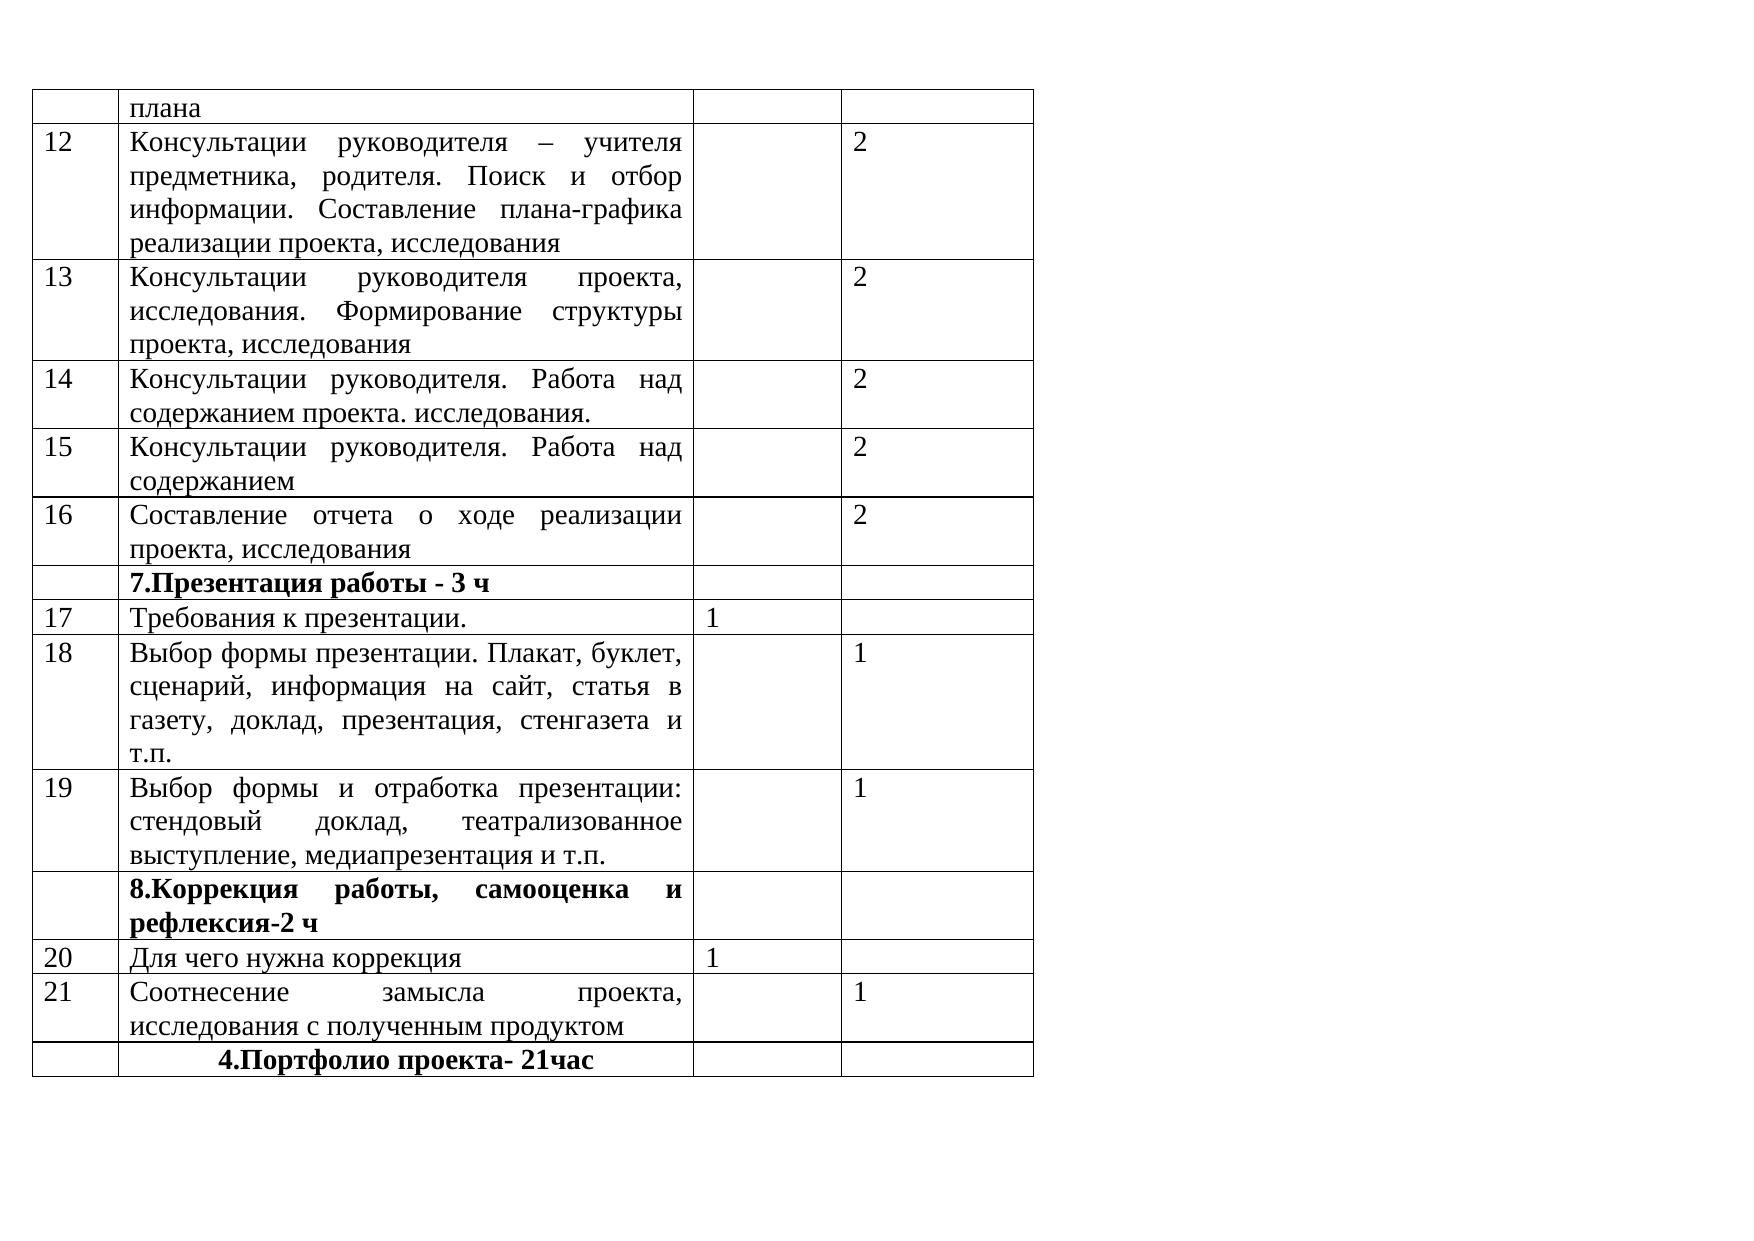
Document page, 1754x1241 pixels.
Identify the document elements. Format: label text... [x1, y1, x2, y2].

table_cell 12 [33, 124, 118, 258]
table_cell 14 [33, 361, 118, 428]
table_cell 2 [842, 429, 1033, 496]
table_cell 20 [33, 940, 118, 973]
table_cell 21 [33, 974, 118, 1041]
table_cell 1 [842, 770, 1033, 871]
table_cell Консультации руководителя – учителя предметника, родителя. Поиск и отбор информации. Составление плана-графика реализации проекта, исследования [119, 124, 693, 258]
table_cell [694, 1043, 841, 1076]
table_cell [842, 1043, 1033, 1076]
table_cell 2 [694, 90, 841, 123]
table_cell Выбор формы презентации. Плакат, буклет, сценарий, информация на сайт, статья в газету, доклад, презентация, стенгазета и т.п. [119, 635, 693, 769]
table_cell Требования к презентации. [119, 600, 693, 634]
table_cell [694, 974, 841, 1041]
table_cell 2 [842, 498, 1033, 564]
table_cell 7.Презентация работы - 3 ч [119, 566, 693, 599]
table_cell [119, 90, 693, 123]
table_cell 2 [842, 124, 1033, 258]
table_cell 19 [33, 770, 118, 871]
table_cell [33, 1043, 118, 1076]
table_cell [842, 600, 1033, 634]
table_cell Консультации руководителя. Работа над содержанием [119, 429, 693, 496]
table_cell [694, 770, 841, 871]
table_cell [694, 124, 841, 258]
table_cell [694, 361, 841, 428]
table_cell 2 [842, 260, 1033, 360]
table_cell Для чего нужна коррекция [119, 940, 693, 973]
table_cell [694, 429, 841, 496]
table_cell 1 [694, 600, 841, 634]
table_cell [694, 872, 841, 939]
table_cell [842, 940, 1033, 973]
table_cell 11 [33, 90, 118, 123]
table_cell [842, 90, 1033, 123]
table_cell [694, 635, 841, 769]
table_cell [842, 566, 1033, 599]
table_cell 17 [33, 600, 118, 634]
table_cell 18 [33, 635, 118, 769]
table_cell Выбор формы и отработка презентации: стендовый доклад, театрализованное выступление, медиапрезентация и т.п. [119, 770, 693, 871]
table_cell 4.Портфолио проекта- 21час [119, 1043, 693, 1076]
table_cell [694, 498, 841, 564]
table_cell Консультации руководителя. Работа над содержанием проекта. исследования. [119, 361, 693, 428]
table_cell [33, 566, 118, 599]
table_cell 1 [842, 635, 1033, 769]
table_cell 16 [33, 498, 118, 564]
table_cell [33, 872, 118, 939]
table_cell [694, 260, 841, 360]
table_cell Соотнесение замысла проекта, исследования с полученным продуктом [119, 974, 693, 1041]
table_cell 2 [842, 361, 1033, 428]
table_cell Консультации руководителя проекта, исследования. Формирование структуры проекта, исследования [119, 260, 693, 360]
table_cell 1 [842, 974, 1033, 1041]
table_cell 13 [33, 260, 118, 360]
table_cell Составление отчета о ходе реализации проекта, исследования [119, 498, 693, 564]
table_cell 15 [33, 429, 118, 496]
table_cell 8.Коррекция работы, самооценка и рефлексия-2 ч [119, 872, 693, 939]
table_cell 1 [694, 940, 841, 973]
table_cell [842, 872, 1033, 939]
table_cell [694, 566, 841, 599]
